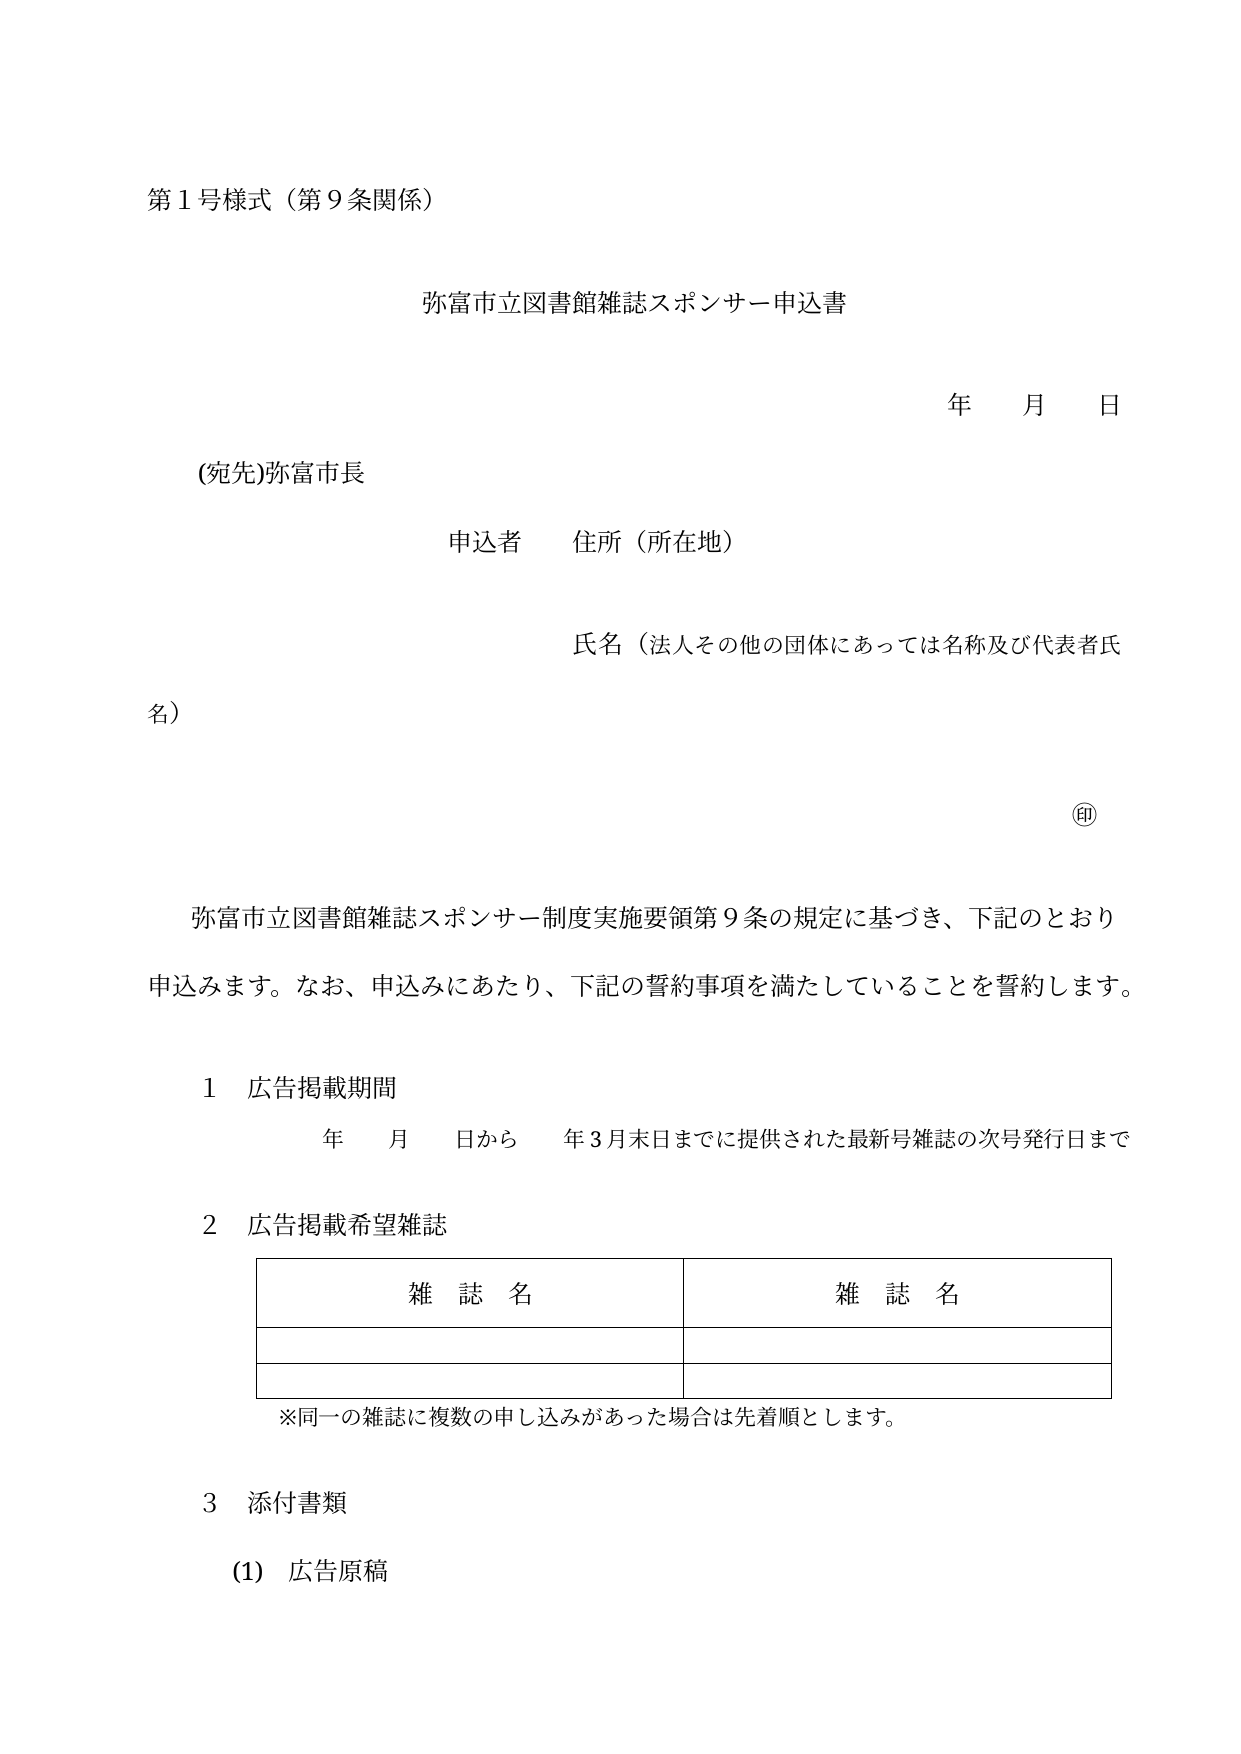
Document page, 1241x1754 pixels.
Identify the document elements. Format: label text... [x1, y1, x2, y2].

text (宛先)弥富市長 [148, 438, 1122, 506]
text 年 月 日 [148, 369, 1122, 438]
table_cell [257, 1364, 683, 1398]
text 弥富市立図書館雑誌スポンサー申込書 [148, 267, 1122, 335]
text 申込者 住所（所在地） [148, 506, 1122, 574]
text 氏名（法人その他の団体にあっては名称及び代表者氏名） [148, 609, 1122, 745]
table_cell [684, 1364, 1111, 1398]
text (1) 広告原稿 [148, 1535, 1122, 1604]
text ※同一の雑誌に複数の申し込みがあった場合は先着順とします。 [148, 1399, 1122, 1433]
table_header 雑 誌 名 [684, 1259, 1111, 1327]
text １ 広告掲載期間 [148, 1053, 1122, 1121]
text 年 月 日から 年3月末日までに提供された最新号雑誌の次号発行日まで [148, 1121, 1152, 1155]
text 弥富市立図書館雑誌スポンサー制度実施要領第９条の規定に基づき、下記のとおり申込みます。なお、申込みにあたり、下記の誓約事項を満たしていることを誓約します。 [148, 882, 1122, 1019]
text ㊞ [148, 779, 1122, 848]
table_header 雑 誌 名 [257, 1259, 683, 1327]
text 第１号様式（第９条関係） [148, 164, 1122, 233]
table_cell [257, 1328, 683, 1362]
text ２ 広告掲載希望雑誌 [148, 1189, 1122, 1258]
table_cell [684, 1328, 1111, 1362]
text ３ 添付書類 [148, 1467, 1122, 1535]
